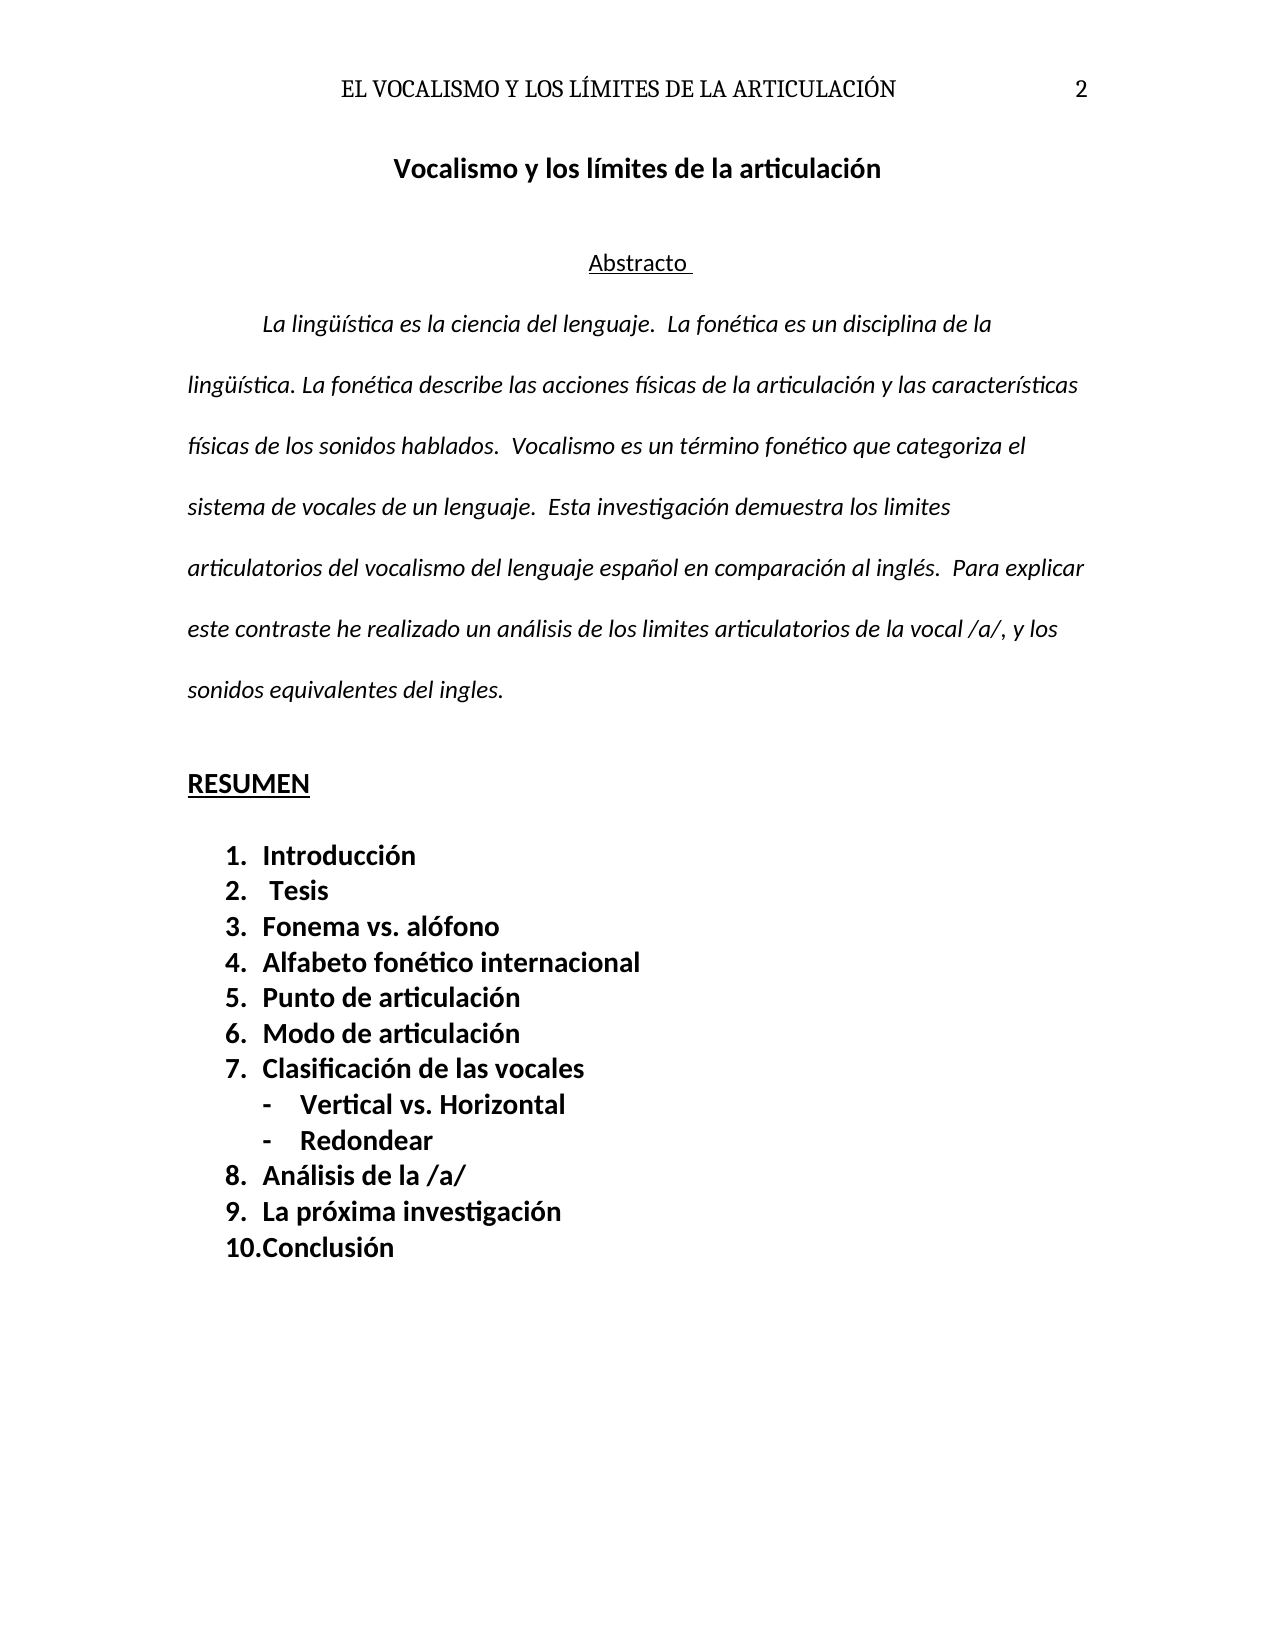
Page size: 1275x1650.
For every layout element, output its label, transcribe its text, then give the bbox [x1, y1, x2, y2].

list Conclusión [225, 1229, 1087, 1264]
list Análisis de la /a/ [225, 1157, 1087, 1193]
list Introducción [225, 837, 1087, 872]
list Modo de articulación [225, 1015, 1087, 1051]
list Redondear [262, 1122, 1087, 1157]
list Punto de articulación [225, 979, 1087, 1015]
list La próxima investigación [225, 1193, 1087, 1229]
list Clasificación de las vocales [225, 1051, 1087, 1086]
text Abstracto [187, 247, 1087, 277]
text RESUMEN [187, 766, 1087, 801]
list Alfabeto fonético internacional [225, 944, 1087, 979]
list Vertical vs. Horizontal [262, 1086, 1087, 1122]
text La lingüística es la ciencia del lenguaje. La fonética es un disciplina de la lingüística. La fonética describe las acciones físicas de la articulación y las características físicas de los sonidos hablados. Vocalismo es un término fonético que categoriza el sistema de vocales de un lenguaje. Esta investigación demuestra los limites articulatorios del vocalismo del lenguaje español en comparación al inglés. Para explicar este contraste he realizado un análisis de los limites articulatorios de la vocal /a/, y los sonidos equivalentes del ingles. [187, 308, 1087, 704]
list Fonema vs. alófono [225, 908, 1087, 944]
text Vocalismo y los límites de la articulación [187, 150, 1087, 186]
list Tesis [225, 872, 1087, 908]
